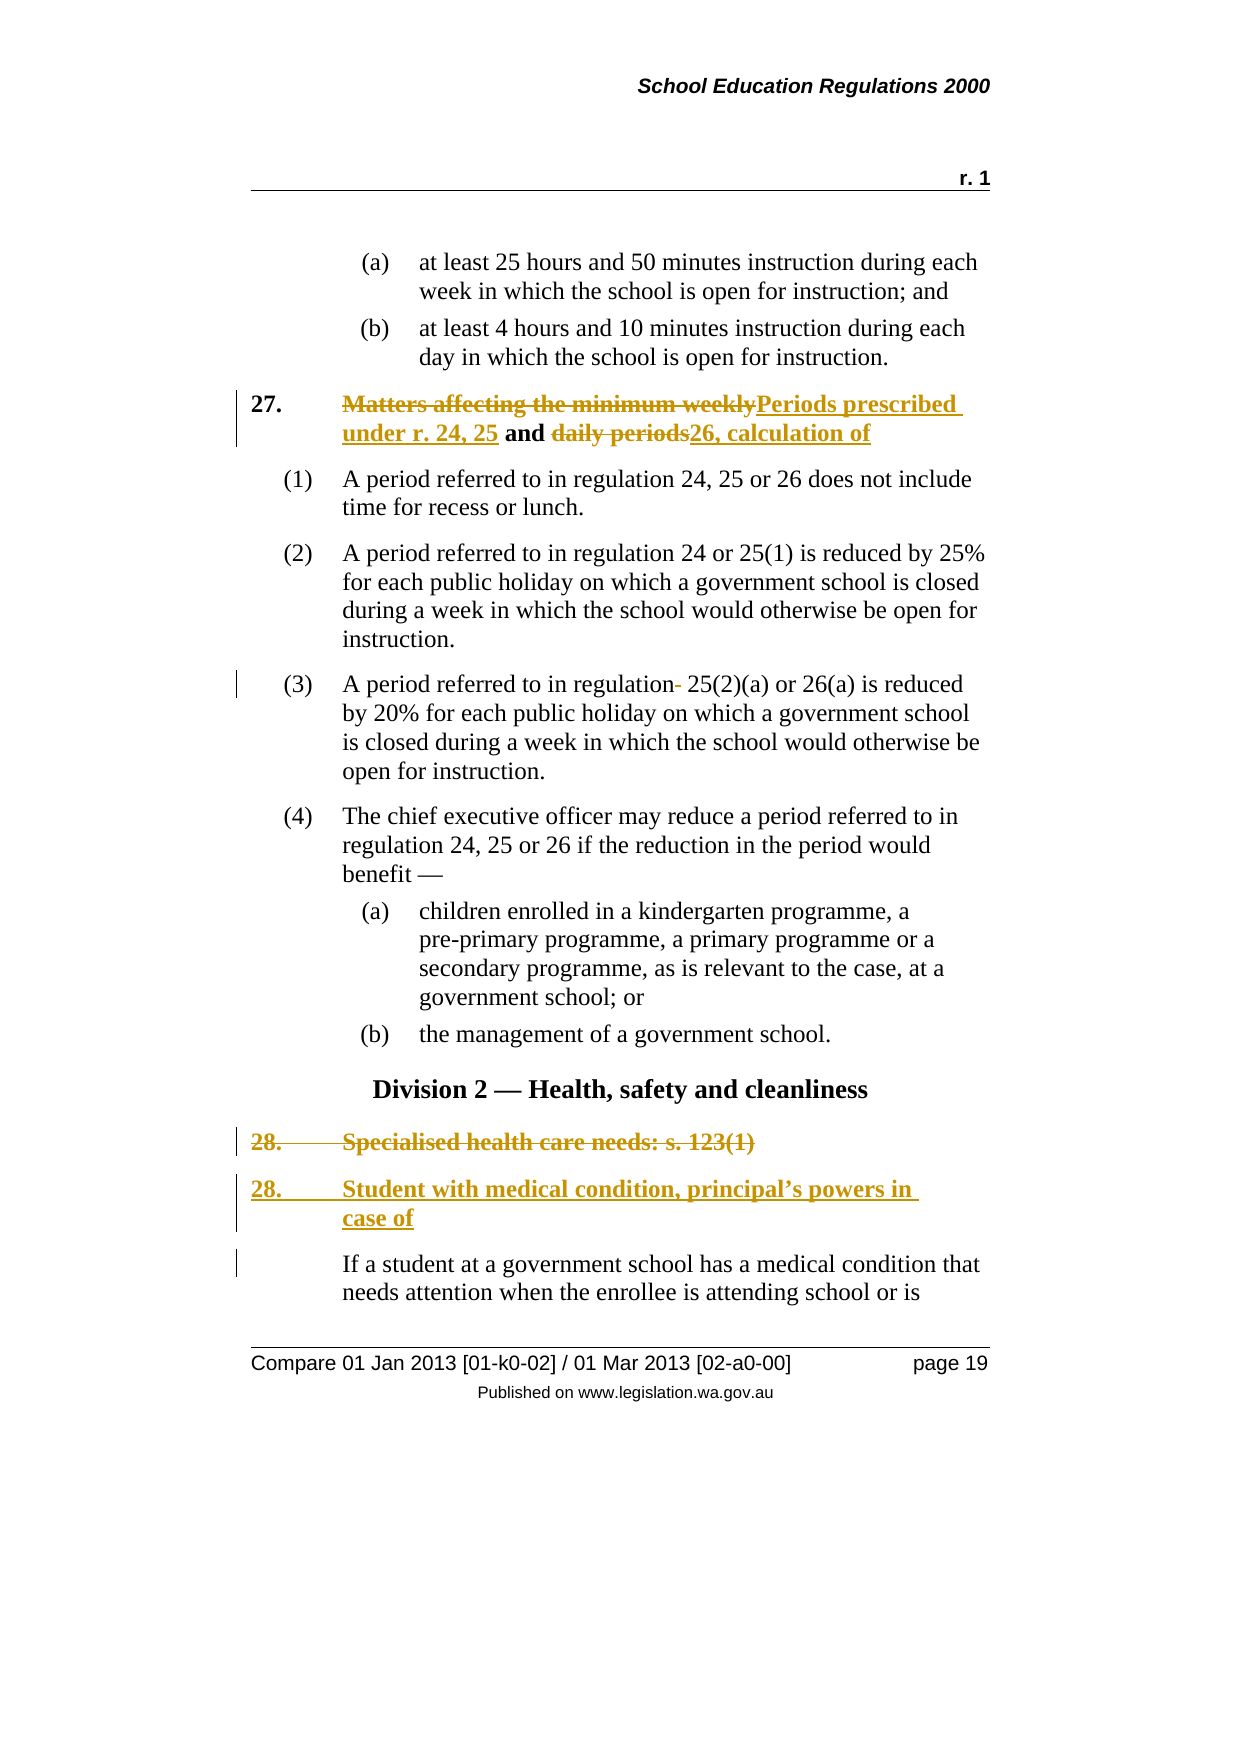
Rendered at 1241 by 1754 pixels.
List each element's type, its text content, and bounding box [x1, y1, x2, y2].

text (4) The chief executive officer may reduce a period referred to in regulation 24, 25 or 26 if the reduction in the period would benefit — [251, 801, 990, 887]
text (2) A period referred to in regulation 24 or 25(1) is reduced by 25% for each public holiday on which a government school is closed during a week in which the school would otherwise be open for instruction. [251, 538, 990, 653]
subtitle Division 2 — Health, safety and cleanliness [251, 1073, 990, 1104]
text (a) children enrolled in a kindergarten programme, a pre-primary programme, a primary programme or a secondary programme, as is relevant to the case, at a government school; or [251, 896, 990, 1011]
text (a) at least 25 hours and 50 minutes instruction during each week in which the school is open for instruction; and [251, 247, 990, 305]
text (3) A period referred to in regulation 25(2)(a) or 26(a) is reduced by 20% for each public holiday on which a government school is closed during a week in which the school would otherwise be open for instruction. [251, 669, 990, 784]
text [251, 1249, 990, 1306]
text (b) at least 4 hours and 10 minutes instruction during each day in which the school is open for instruction. [251, 313, 990, 371]
text (1) A period referred to in regulation 24, 25 or 26 does not include time for recess or lunch. [251, 464, 990, 521]
subtitle 27. and [251, 389, 990, 447]
text (b) the management of a government school. [251, 1019, 990, 1048]
